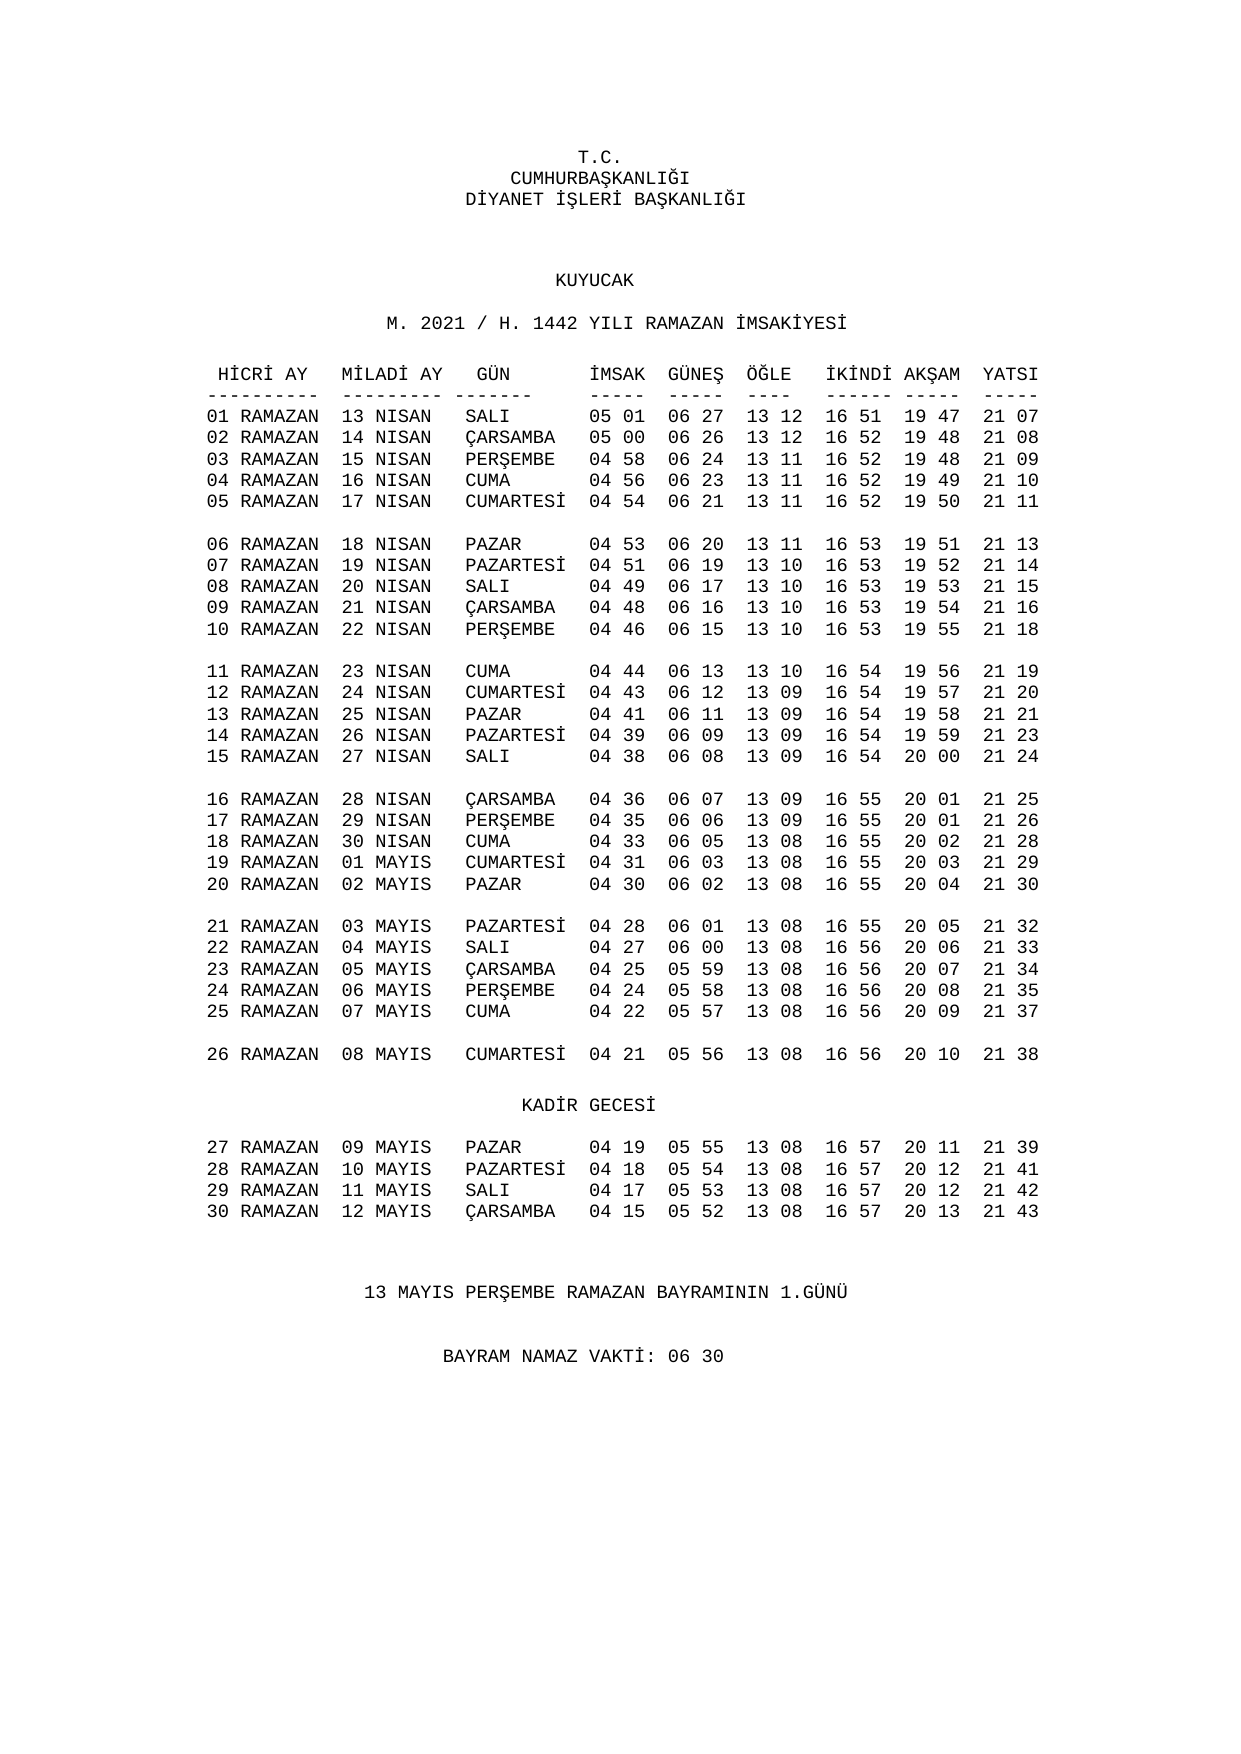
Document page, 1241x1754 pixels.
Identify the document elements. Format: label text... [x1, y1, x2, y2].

text 28 RAMAZAN 10 MAYIS PAZARTESİ 04 18 05 54 13 08 16 57 20 12 21 41 [139, 1159, 1101, 1181]
text 17 RAMAZAN 29 NISAN PERŞEMBE 04 35 06 06 13 09 16 55 20 01 21 26 [139, 811, 1101, 832]
text 13 MAYIS PERŞEMBE RAMAZAN BAYRAMININ 1.GÜNÜ [139, 1283, 1101, 1304]
text 20 RAMAZAN 02 MAYIS PAZAR 04 30 06 02 13 08 16 55 20 04 21 30 [139, 874, 1101, 896]
text 26 RAMAZAN 08 MAYIS CUMARTESİ 04 21 05 56 13 08 16 56 20 10 21 38 [139, 1044, 1101, 1066]
text M. 2021 / H. 1442 YILI RAMAZAN İMSAKİYESİ [139, 313, 1101, 335]
text 27 RAMAZAN 09 MAYIS PAZAR 04 19 05 55 13 08 16 57 20 11 21 39 [139, 1138, 1101, 1159]
text 07 RAMAZAN 19 NISAN PAZARTESİ 04 51 06 19 13 10 16 53 19 52 21 14 [139, 556, 1101, 577]
text HİCRİ AY MİLADİ AY GÜN İMSAK GÜNEŞ ÖĞLE İKİNDİ AKŞAM YATSI [139, 364, 1101, 386]
text 16 RAMAZAN 28 NISAN ÇARSAMBA 04 36 06 07 13 09 16 55 20 01 21 25 [139, 789, 1101, 811]
text 18 RAMAZAN 30 NISAN CUMA 04 33 06 05 13 08 16 55 20 02 21 28 [139, 832, 1101, 853]
text 14 RAMAZAN 26 NISAN PAZARTESİ 04 39 06 09 13 09 16 54 19 59 21 23 [139, 726, 1101, 747]
text BAYRAM NAMAZ VAKTİ: 06 30 [139, 1346, 1101, 1368]
text 06 RAMAZAN 18 NISAN PAZAR 04 53 06 20 13 11 16 53 19 51 21 13 [139, 534, 1101, 556]
text 25 RAMAZAN 07 MAYIS CUMA 04 22 05 57 13 08 16 56 20 09 21 37 [139, 1002, 1101, 1023]
text 23 RAMAZAN 05 MAYIS ÇARSAMBA 04 25 05 59 13 08 16 56 20 07 21 34 [139, 959, 1101, 981]
text 19 RAMAZAN 01 MAYIS CUMARTESİ 04 31 06 03 13 08 16 55 20 03 21 29 [139, 853, 1101, 874]
text 13 RAMAZAN 25 NISAN PAZAR 04 41 06 11 13 09 16 54 19 58 21 21 [139, 704, 1101, 726]
text 03 RAMAZAN 15 NISAN PERŞEMBE 04 58 06 24 13 11 16 52 19 48 21 09 [139, 449, 1101, 471]
text DİYANET İŞLERİ BAŞKANLIĞI [139, 190, 1101, 211]
text KUYUCAK [139, 271, 1101, 292]
text KADİR GECESİ [139, 1096, 1101, 1117]
text 22 RAMAZAN 04 MAYIS SALI 04 27 06 00 13 08 16 56 20 06 21 33 [139, 938, 1101, 959]
text 05 RAMAZAN 17 NISAN CUMARTESİ 04 54 06 21 13 11 16 52 19 50 21 11 [139, 492, 1101, 513]
text 15 RAMAZAN 27 NISAN SALI 04 38 06 08 13 09 16 54 20 00 21 24 [139, 747, 1101, 768]
text 11 RAMAZAN 23 NISAN CUMA 04 44 06 13 13 10 16 54 19 56 21 19 [139, 662, 1101, 683]
text 29 RAMAZAN 11 MAYIS SALI 04 17 05 53 13 08 16 57 20 12 21 42 [139, 1181, 1101, 1202]
text CUMHURBAŞKANLIĞI [139, 169, 1101, 190]
text T.C. [139, 148, 1101, 169]
text 04 RAMAZAN 16 NISAN CUMA 04 56 06 23 13 11 16 52 19 49 21 10 [139, 471, 1101, 492]
text 09 RAMAZAN 21 NISAN ÇARSAMBA 04 48 06 16 13 10 16 53 19 54 21 16 [139, 598, 1101, 619]
text 24 RAMAZAN 06 MAYIS PERŞEMBE 04 24 05 58 13 08 16 56 20 08 21 35 [139, 981, 1101, 1002]
text ---------- --------- ------- ----- ----- ---- ------ ----- ----- [139, 386, 1101, 407]
text 02 RAMAZAN 14 NISAN ÇARSAMBA 05 00 06 26 13 12 16 52 19 48 21 08 [139, 428, 1101, 449]
text 21 RAMAZAN 03 MAYIS PAZARTESİ 04 28 06 01 13 08 16 55 20 05 21 32 [139, 917, 1101, 938]
text 10 RAMAZAN 22 NISAN PERŞEMBE 04 46 06 15 13 10 16 53 19 55 21 18 [139, 619, 1101, 641]
text 08 RAMAZAN 20 NISAN SALI 04 49 06 17 13 10 16 53 19 53 21 15 [139, 577, 1101, 598]
text 01 RAMAZAN 13 NISAN SALI 05 01 06 27 13 12 16 51 19 47 21 07 [139, 407, 1101, 428]
text 12 RAMAZAN 24 NISAN CUMARTESİ 04 43 06 12 13 09 16 54 19 57 21 20 [139, 683, 1101, 704]
text 30 RAMAZAN 12 MAYIS ÇARSAMBA 04 15 05 52 13 08 16 57 20 13 21 43 [139, 1202, 1101, 1223]
